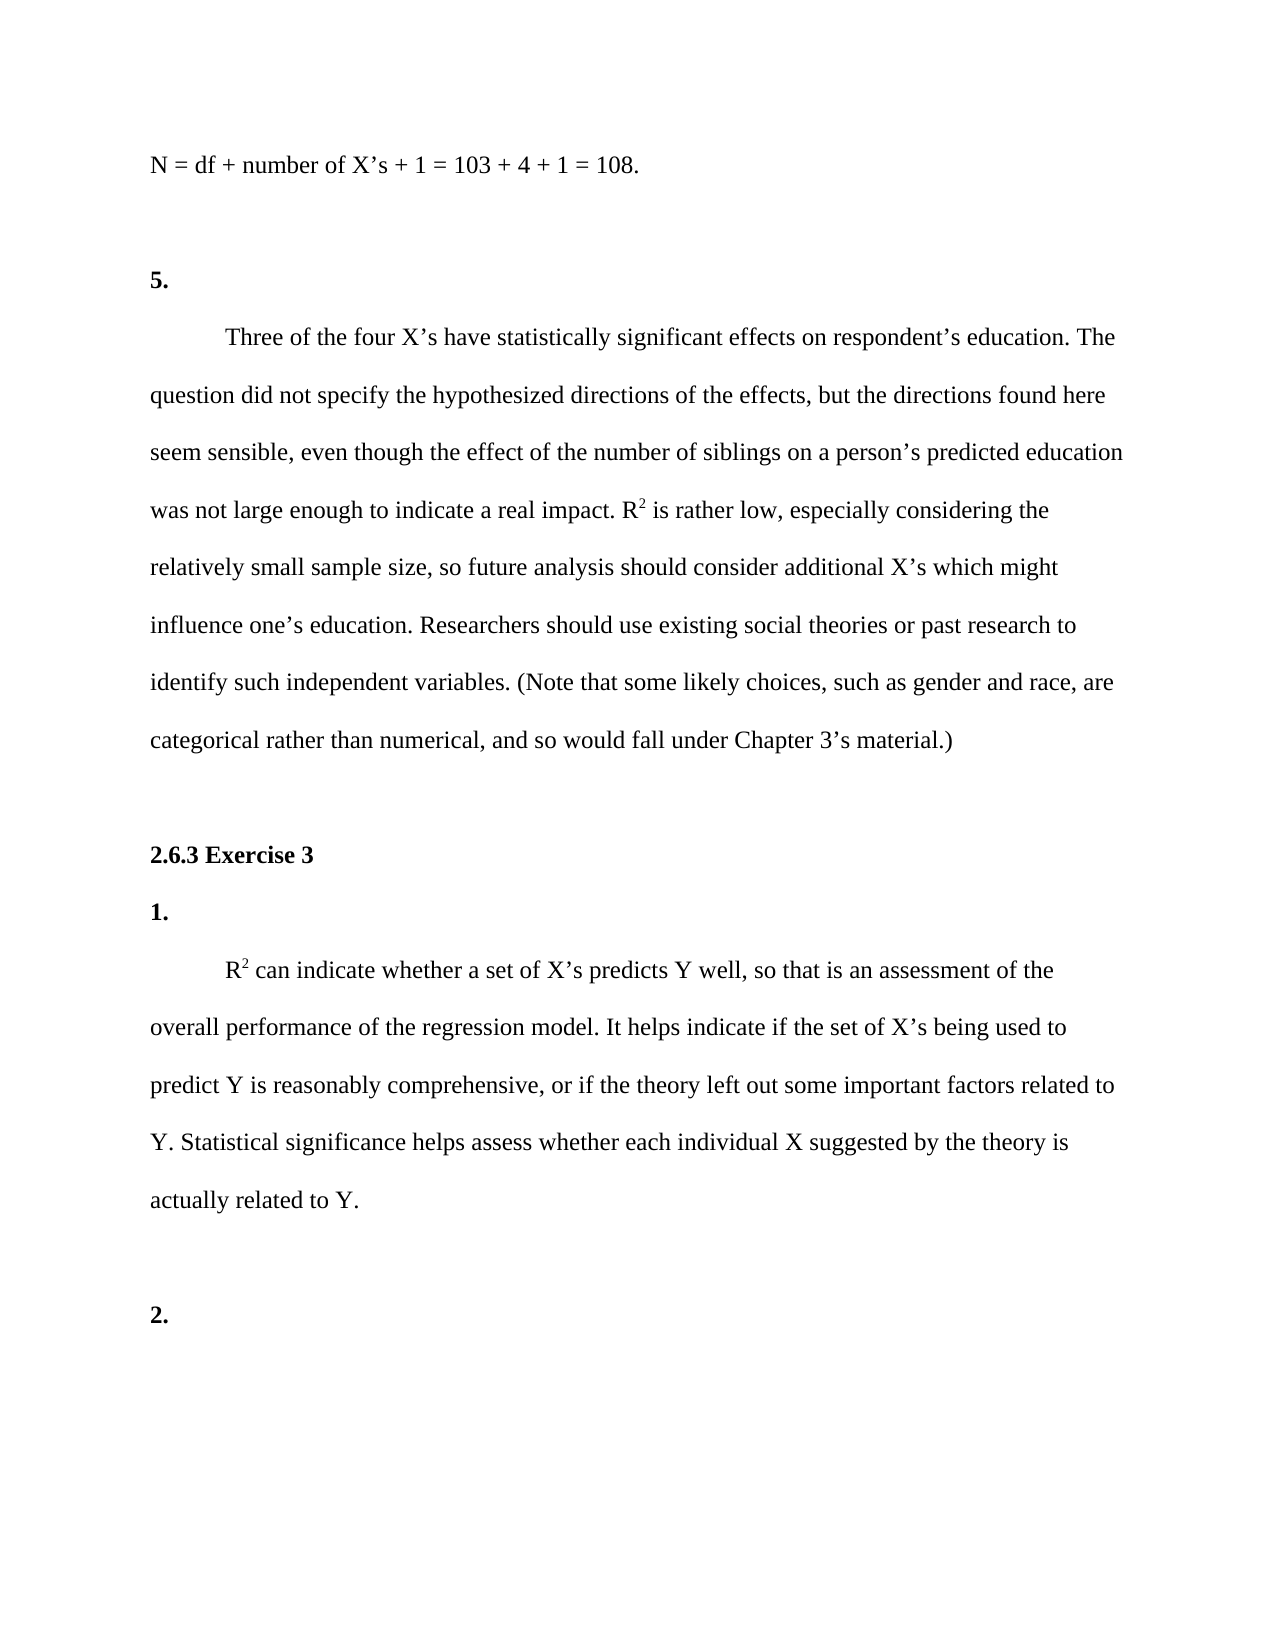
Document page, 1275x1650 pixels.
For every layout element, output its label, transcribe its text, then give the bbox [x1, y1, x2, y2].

text R2 can indicate whether a set of X’s predicts Y well, so that is an assessment of the overall performance of the regression model. It helps indicate if the set of X’s being used to predict Y is reasonably comprehensive, or if the theory left out some important factors related to Y. Statistical significance helps assess whether each individual X suggested by the theory is actually related to Y. [150, 955, 1125, 1214]
text 2.6.3 Exercise 3 [150, 840, 1125, 869]
text 2. [150, 1300, 1125, 1329]
list 5. [150, 265, 1125, 294]
text N = df + number of X’s + 1 = 103 + 4 + 1 = 108. [150, 150, 1125, 179]
list Three of the four X’s have statistically significant effects on respondent’s education. The question did not specify the hypothesized directions of the effects, but the directions found here seem sensible, even though the effect of the number of siblings on a person’s predicted education was not large enough to indicate a real impact. R2 is rather low, especially considering the relatively small sample size, so future analysis should consider additional X’s which might influence one’s education. Researchers should use existing social theories or past research to identify such independent variables. (Note that some likely choices, such as gender and race, are categorical rather than numerical, and so would fall under Chapter 3’s material.) [150, 322, 1125, 754]
text 1. [150, 897, 1125, 926]
